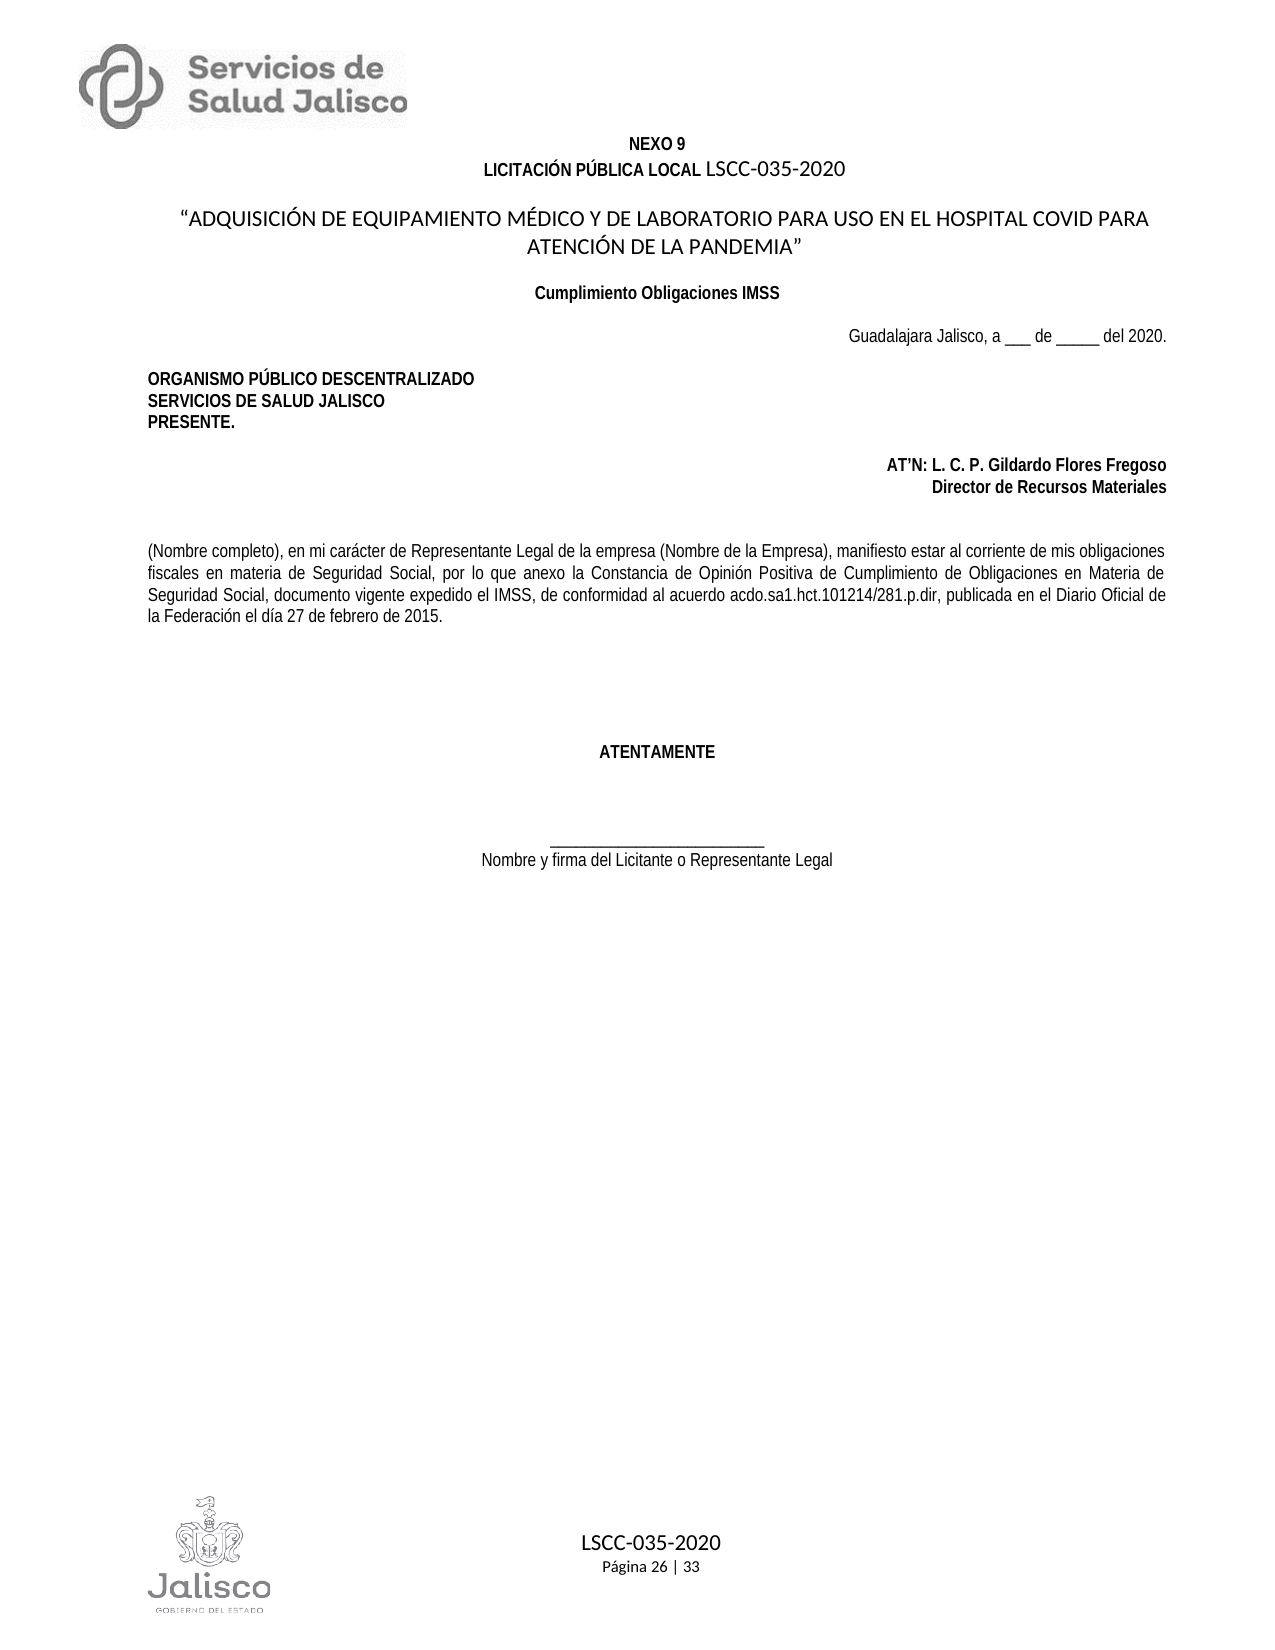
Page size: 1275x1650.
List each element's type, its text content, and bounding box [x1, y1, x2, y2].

text (Nombre completo), en mi carácter de Representante Legal de la empresa (Nombre de la Empresa), manifiesto estar al corriente de mis obligaciones fiscales en materia de Seguridad Social, por lo que anexo la Constancia de Opinión Positiva de Cumplimiento de Obligaciones en Materia de Seguridad Social, documento vigente expedido el IMSS, de conformidad al acuerdo acdo.sa1.hct.101214/281.p.dir, publicada en el Diario Oficial de la Federación el día 27 de febrero de 2015. [148, 540, 1167, 627]
text PRESENTE. [148, 411, 1167, 433]
text Cumplimiento Obligaciones IMSS [148, 282, 1167, 303]
text _________________________ [148, 827, 1167, 849]
picture [147, 1496, 271, 1613]
text ATENTAMENTE [148, 741, 1167, 762]
text Nombre y firma del Licitante o Representante Legal [148, 849, 1167, 870]
text LICITACIÓN PÚBLICA LOCAL [148, 154, 1181, 182]
text Director de Recursos Materiales [148, 476, 1167, 497]
text Guadalajara Jalisco, a ___ de _____ del 2020. [148, 325, 1167, 346]
text SERVICIOS DE SALUD JALISCO [148, 389, 1167, 411]
text AT’N: L. C. P. Gildardo Flores Fregoso [148, 454, 1167, 476]
text NEXO 9 [148, 133, 1167, 154]
text ORGANISMO PÚBLICO DESCENTRALIZADO [148, 368, 1167, 389]
picture [79, 44, 408, 129]
